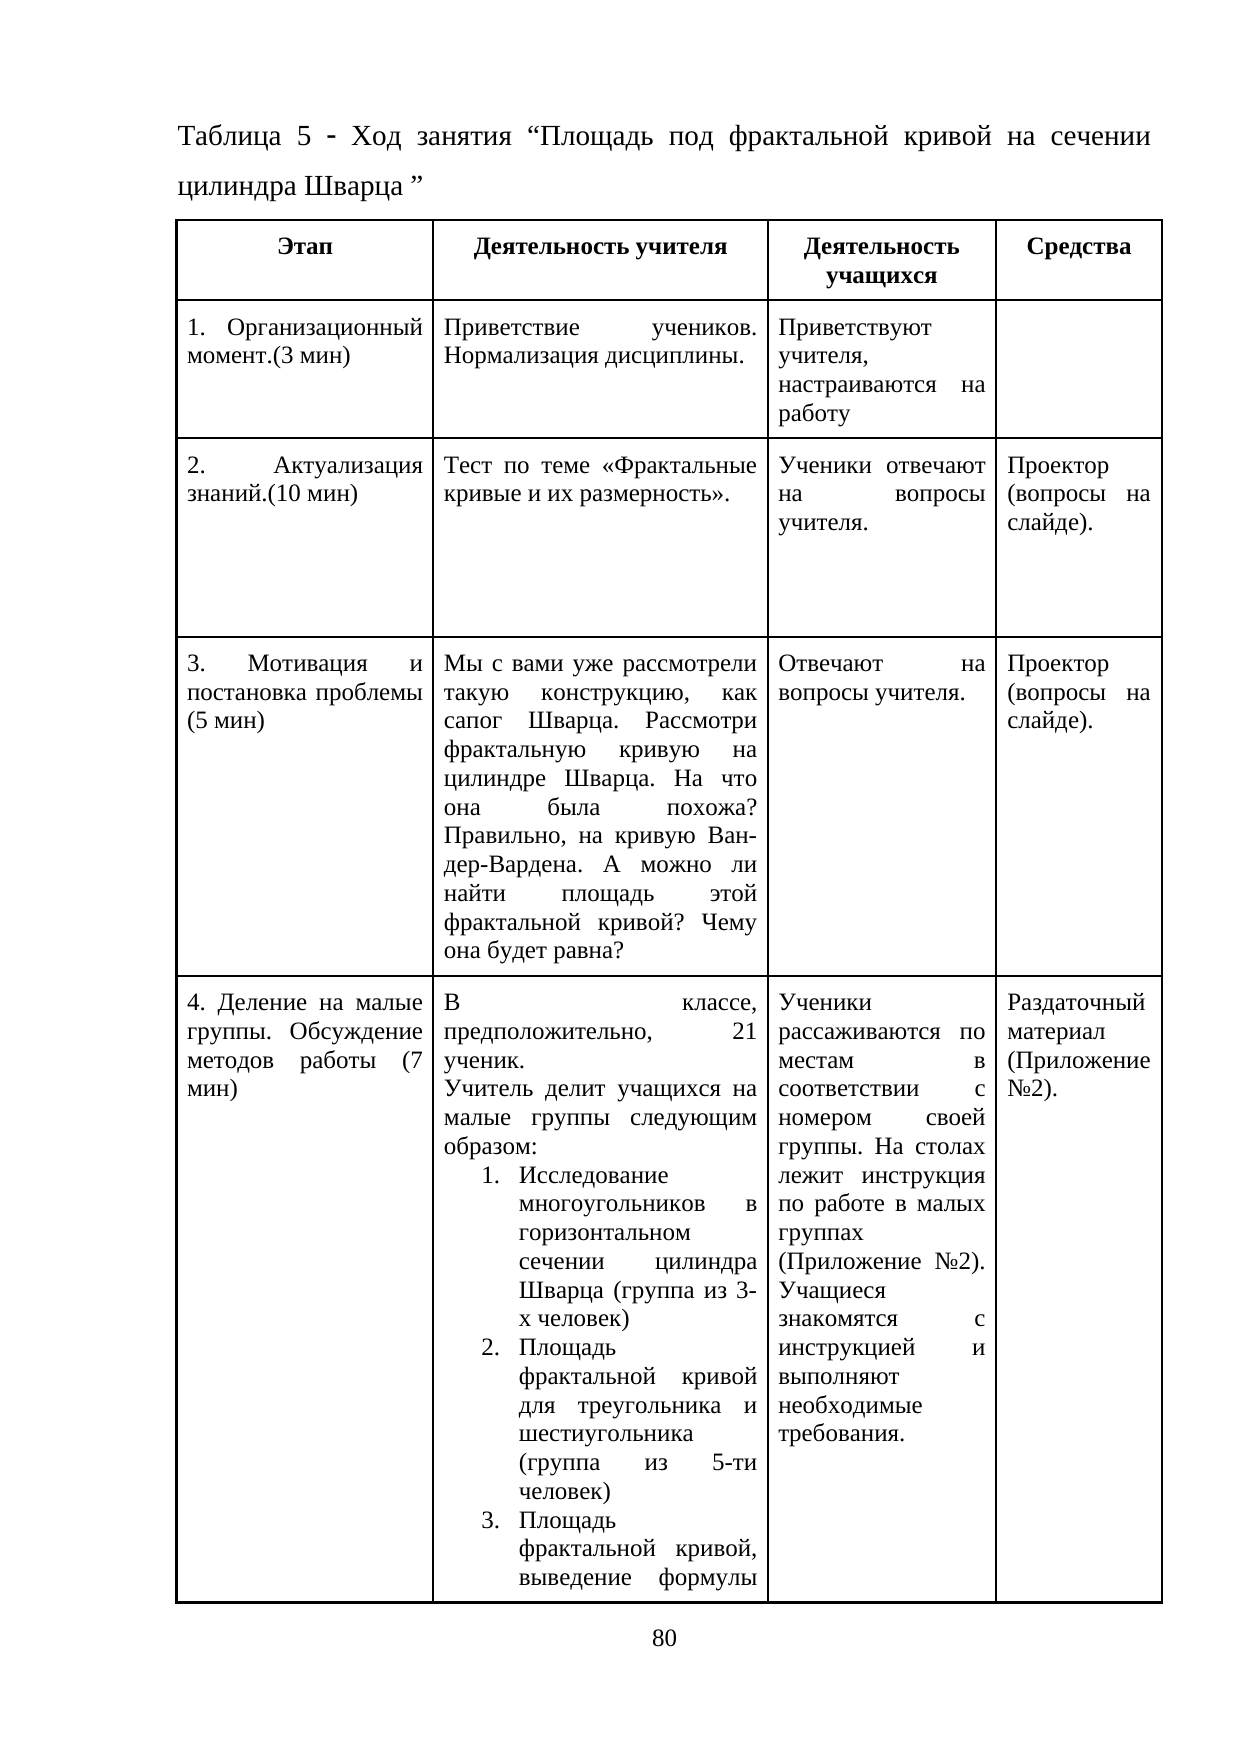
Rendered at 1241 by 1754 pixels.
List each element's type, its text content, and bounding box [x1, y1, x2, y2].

table_cell Приветствие учеников. Нормализация дисциплины. [434, 301, 767, 437]
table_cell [769, 977, 995, 1601]
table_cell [434, 977, 767, 1601]
table_cell 2. Актуализация знаний.(10 мин) [178, 439, 432, 636]
table_header Средства [997, 221, 1161, 299]
table_cell Проектор (вопросы на слайде). [997, 439, 1161, 636]
table_header Деятельность учащихся [769, 221, 995, 299]
text Таблица 5 Ход занятия “Площадь под фрактальной кривой на сечении цилиндра Шварца ” [177, 118, 1152, 202]
table_cell Тест по теме «Фрактальные кривые и их размерность». [434, 439, 767, 636]
table_cell 1. Организационный момент.(3 мин) [178, 301, 432, 437]
table_cell 3. Мотивация и постановка проблемы (5 мин) [178, 638, 432, 975]
table_cell Проектор (вопросы на слайде). [997, 638, 1161, 975]
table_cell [997, 977, 1161, 1601]
table_cell [997, 301, 1161, 437]
table_cell Приветствуют учителя, настраиваются на работу [769, 301, 995, 437]
table_header Этап [178, 221, 432, 299]
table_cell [178, 977, 432, 1601]
table_header Деятельность учителя [434, 221, 767, 299]
table_cell Мы с вами уже рассмотрели такую конструкцию, как сапог Шварца. Рассмотри фрактальную кривую на цилиндре Шварца. На что она была похожа? Правильно, на кривую Ван-дер-Вардена. А можно ли найти площадь этой фрактальной кривой? Чему она будет равна? [434, 638, 767, 975]
table_cell Отвечают на вопросы учителя. [769, 638, 995, 975]
table_cell Ученики отвечают на вопросы учителя. [769, 439, 995, 636]
